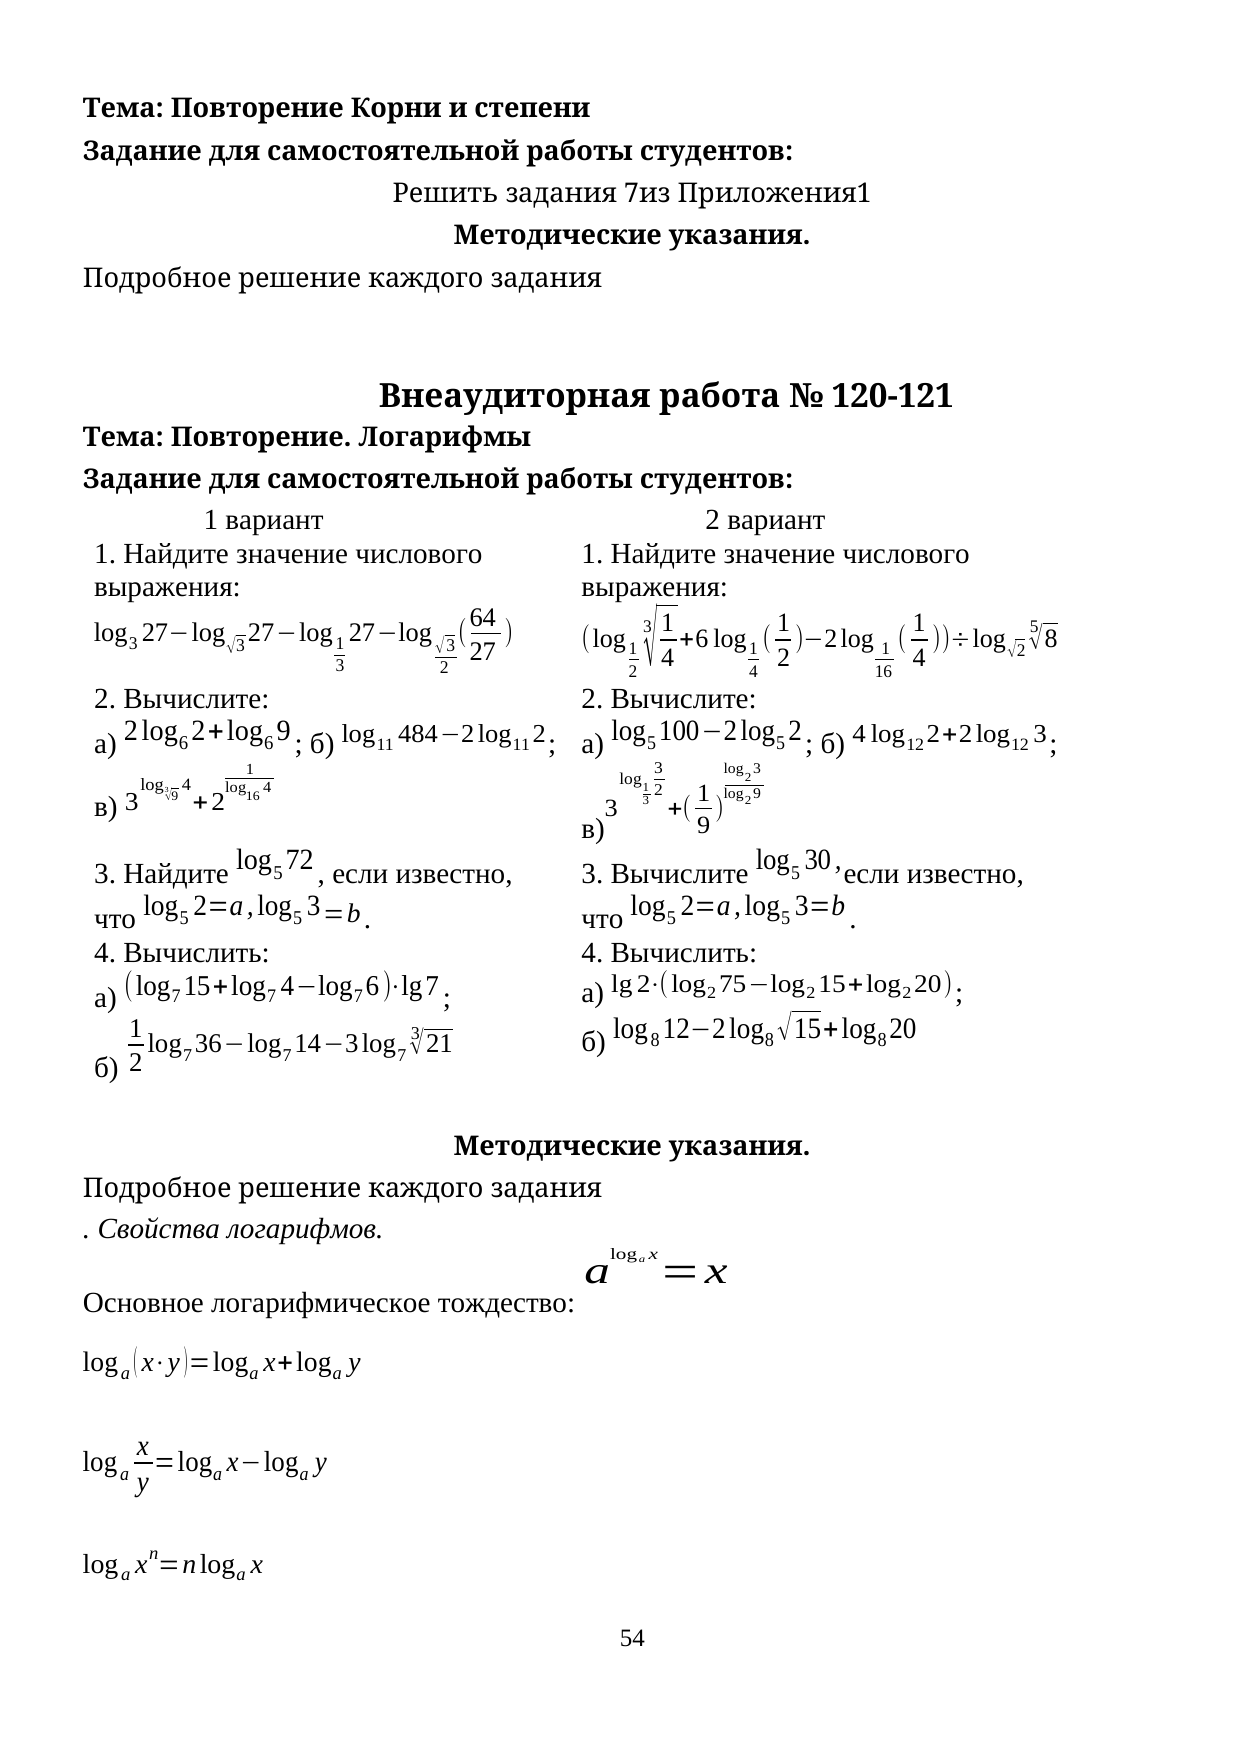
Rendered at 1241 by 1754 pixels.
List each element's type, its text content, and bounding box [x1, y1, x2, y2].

table_cell 3. Найдите , если известно, что . [83, 844, 570, 935]
table_header 1 вариант [83, 502, 570, 536]
text Задание для самостоятельной работы студентов: [83, 131, 1181, 168]
text Основное логарифмическое тождество: [83, 1245, 1181, 1319]
table_cell 3. Вычислите если известно, что . [570, 844, 1072, 935]
table_header 2 вариант [570, 502, 1072, 536]
text Задание для самостоятельной работы студентов: [83, 460, 1181, 497]
table_cell 2. Вычислите: а) ; б) ; в) [570, 681, 1072, 844]
table_cell 4. Вычислить: а) ; б) [83, 935, 570, 1084]
text Тема: Повторение. Логарифмы [83, 417, 1181, 454]
text Решить задания 7из Приложения1 [83, 173, 1181, 210]
text Методические указания. [83, 216, 1181, 253]
text Внеаудиторная работа № 120-121 [83, 372, 1181, 417]
table_cell 2. Вычислите: а) ; б) ; в) [83, 681, 570, 844]
table_cell 4. Вычислить: а) ; б) [570, 935, 1072, 1084]
text Подробное решение каждого задания [83, 1169, 1181, 1206]
text Подробное решение каждого задания [83, 258, 1181, 295]
text Тема: Повторение Корни и степени [83, 89, 1181, 126]
table_cell 1. Найдите значение числового выражения: [570, 536, 1072, 681]
text Методические указания. [83, 1126, 1181, 1163]
table_cell 1. Найдите значение числового выражения: [83, 536, 570, 681]
text . Свойства логарифмов. [83, 1211, 1181, 1245]
